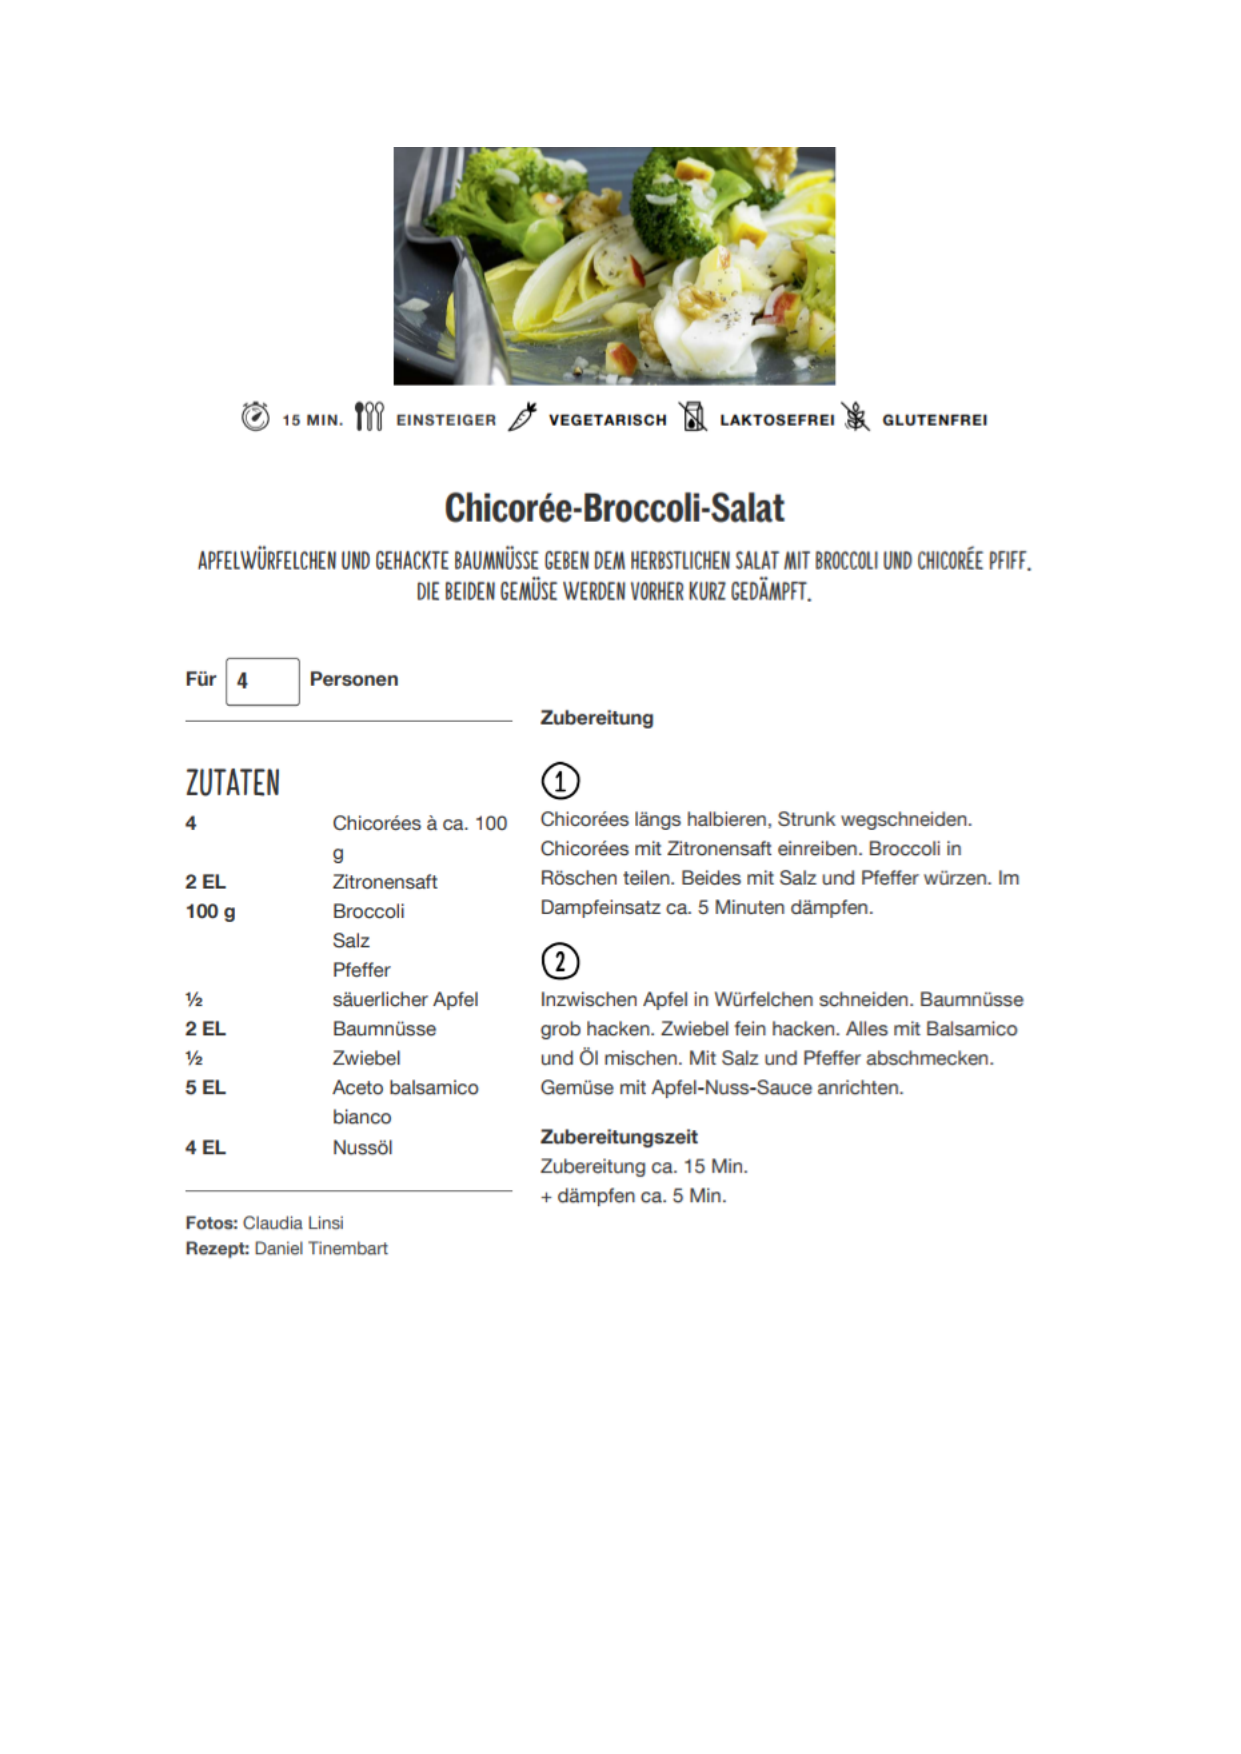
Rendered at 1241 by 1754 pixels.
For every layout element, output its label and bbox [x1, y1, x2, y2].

picture [147, 147, 1093, 1273]
